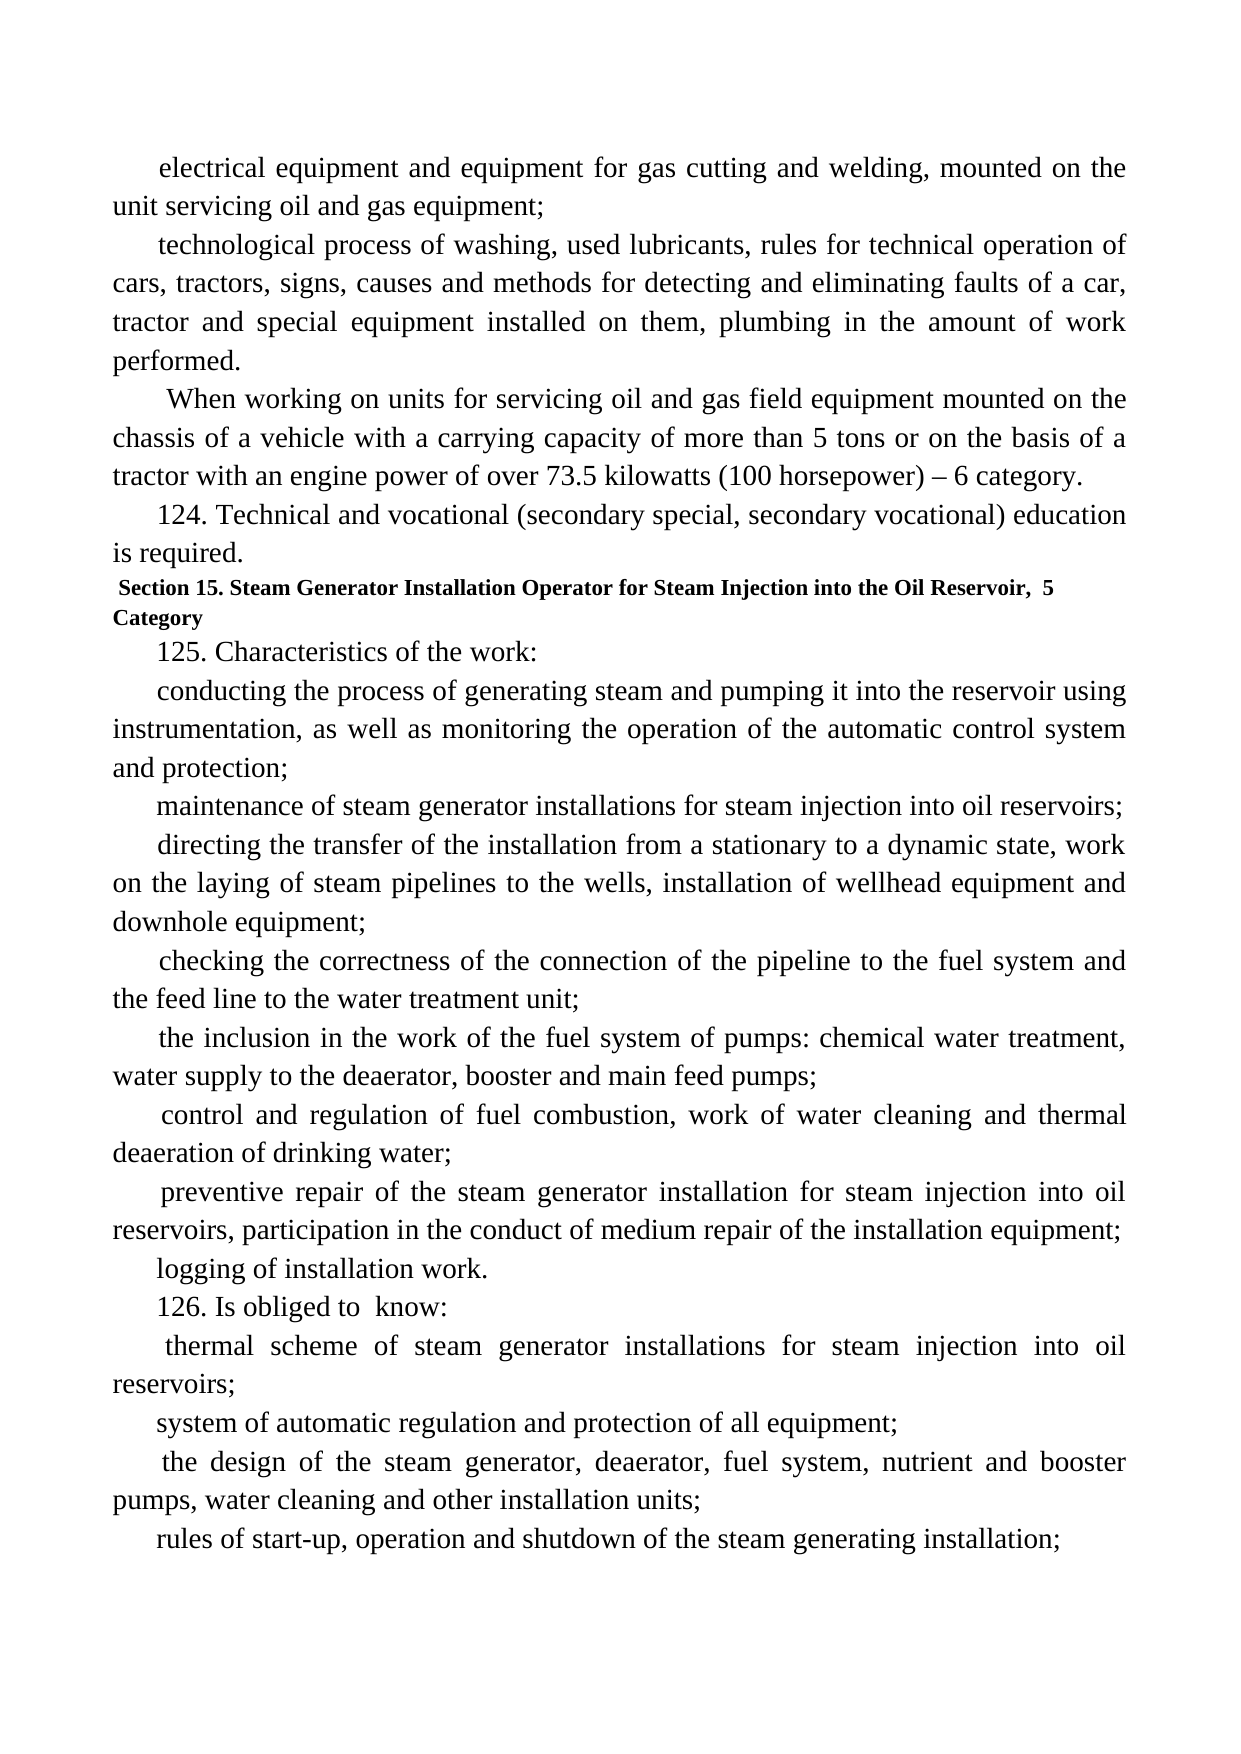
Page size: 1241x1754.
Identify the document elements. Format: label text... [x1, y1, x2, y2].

text 125. Characteristics of the work: [112, 634, 1128, 668]
text electrical equipment and equipment for gas cutting and welding, mounted on the unit servicing oil and gas equipment; [112, 150, 1128, 222]
text rules of start-up, operation and shutdown of the steam generating installation; [112, 1521, 1128, 1554]
text logging of installation work. [112, 1251, 1128, 1284]
text system of automatic regulation and protection of all equipment; [112, 1405, 1128, 1439]
text 124. Technical and vocational (secondary special, secondary vocational) education is required. [112, 497, 1128, 569]
text technological process of washing, used lubricants, rules for technical operation of cars, tractors, signs, causes and methods for detecting and eliminating faults of a car, tractor and special equipment installed on them, plumbing in the amount of work performed. [112, 227, 1128, 376]
text maintenance of steam generator installations for steam injection into oil reservoirs; [112, 788, 1128, 822]
text the design of the steam generator, deaerator, fuel system, nutrient and booster pumps, water cleaning and other installation units; [112, 1444, 1128, 1516]
text preventive repair of the steam generator installation for steam injection into oil reservoirs, participation in the conduct of medium repair of the installation equipment; [112, 1174, 1128, 1246]
text When working on units for servicing oil and gas field equipment mounted on the chassis of a vehicle with a carrying capacity of more than 5 tons or on the basis of a tractor with an engine power of over 73.5 kilowatts (100 horsepower) – 6 category. [112, 381, 1128, 492]
text control and regulation of fuel combustion, work of water cleaning and thermal deaeration of drinking water; [112, 1097, 1128, 1169]
text conducting the process of generating steam and pumping it into the reservoir using instrumentation, as well as monitoring the operation of the automatic control system and protection; [112, 673, 1128, 783]
text thermal scheme of steam generator installations for steam injection into oil reservoirs; [112, 1328, 1128, 1400]
text Section 15. Steam Generator Installation Operator for Steam Injection into the Oil Reservoir, 5 Category [112, 574, 1128, 631]
text 126. Is obliged to know: [112, 1289, 1128, 1323]
text directing the transfer of the installation from a stationary to a dynamic state, work on the laying of steam pipelines to the wells, installation of wellhead equipment and downhole equipment; [112, 827, 1128, 938]
text the inclusion in the work of the fuel system of pumps: chemical water treatment, water supply to the deaerator, booster and main feed pumps; [112, 1020, 1128, 1092]
text checking the correctness of the connection of the pipeline to the fuel system and the feed line to the water treatment unit; [112, 943, 1128, 1015]
